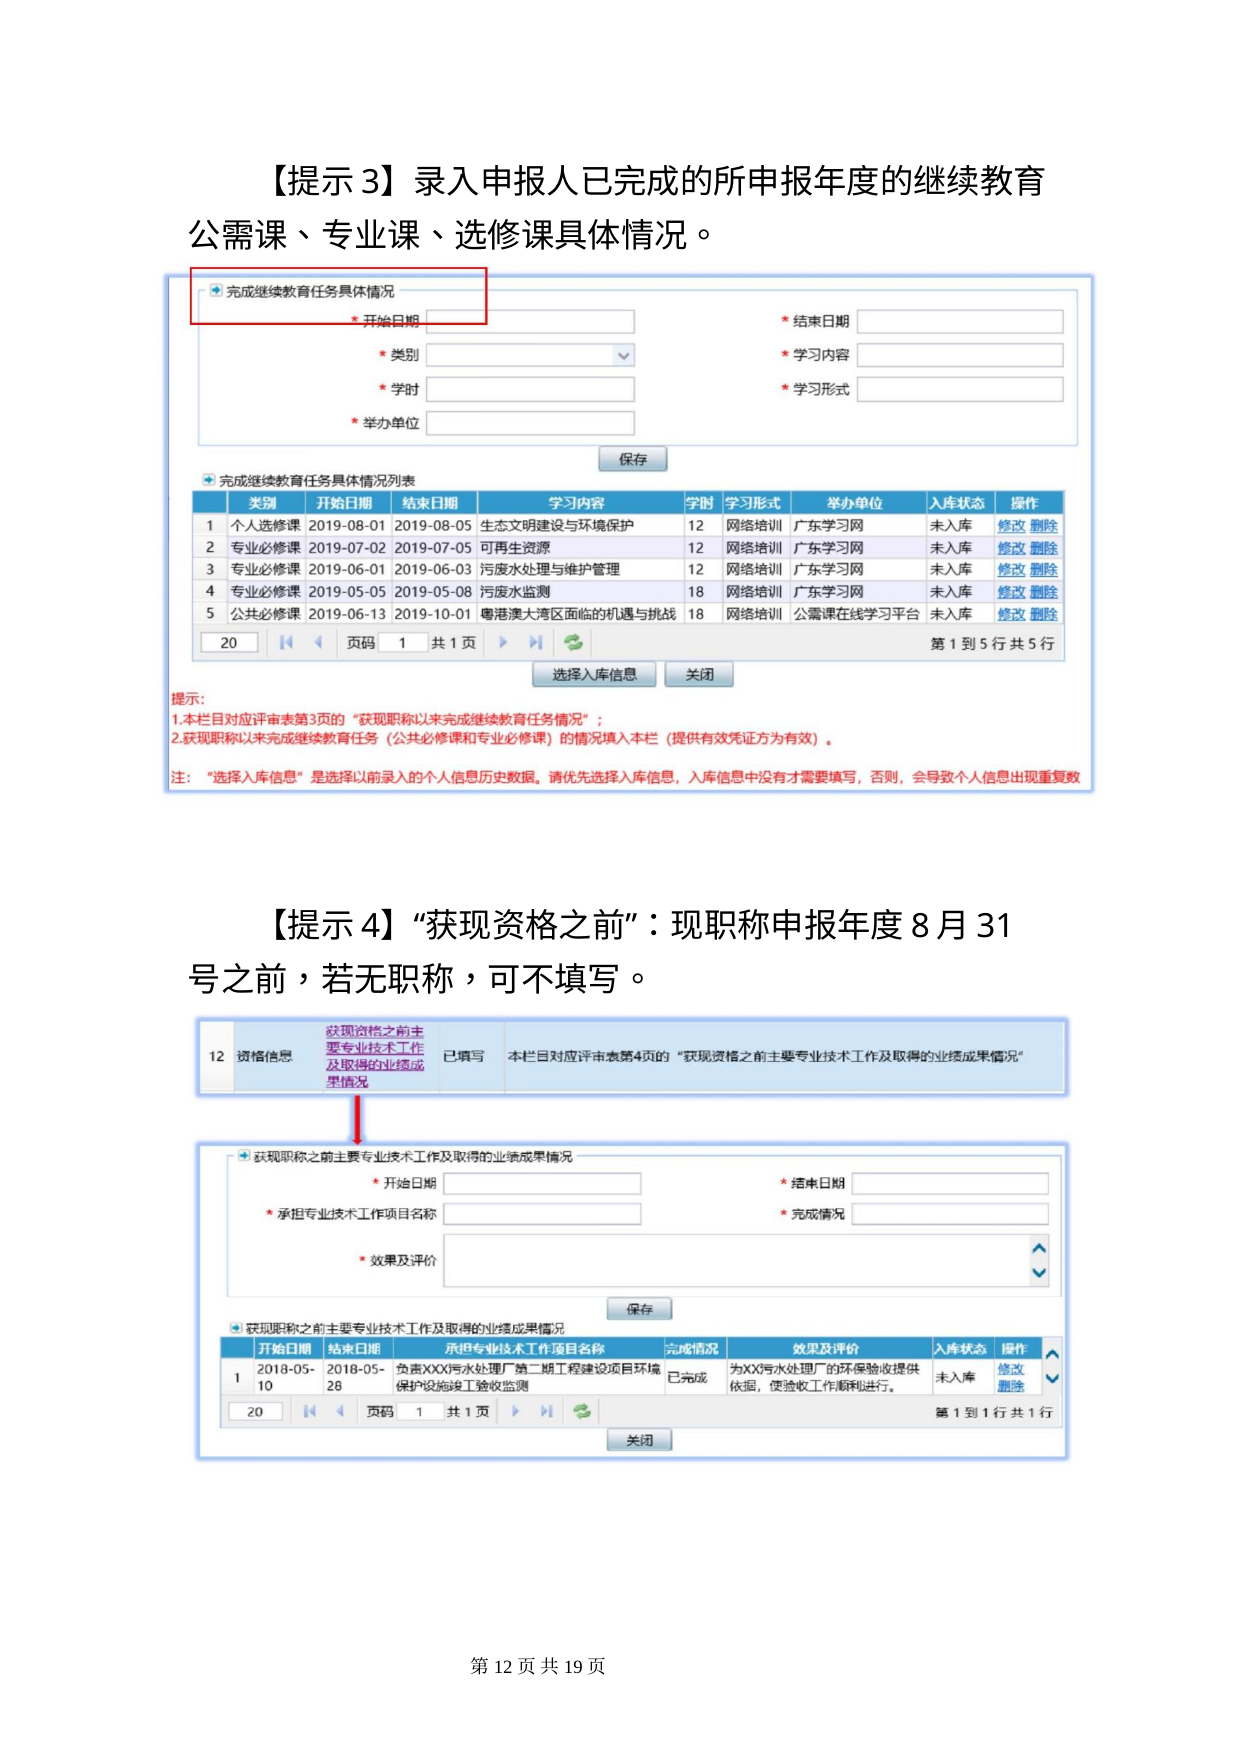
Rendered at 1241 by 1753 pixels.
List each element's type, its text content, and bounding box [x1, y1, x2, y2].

text 【提示4】“获现资格之前”：现职称申报年度8月31 号之前，若无职称，可不填写。 [187, 894, 1053, 1002]
picture [184, 1006, 1081, 1472]
picture [153, 263, 1104, 803]
text 【提示3】录入申报人已完成的所申报年度的继续教育公需课、专业课、选修课具体情况。 [187, 150, 1053, 258]
